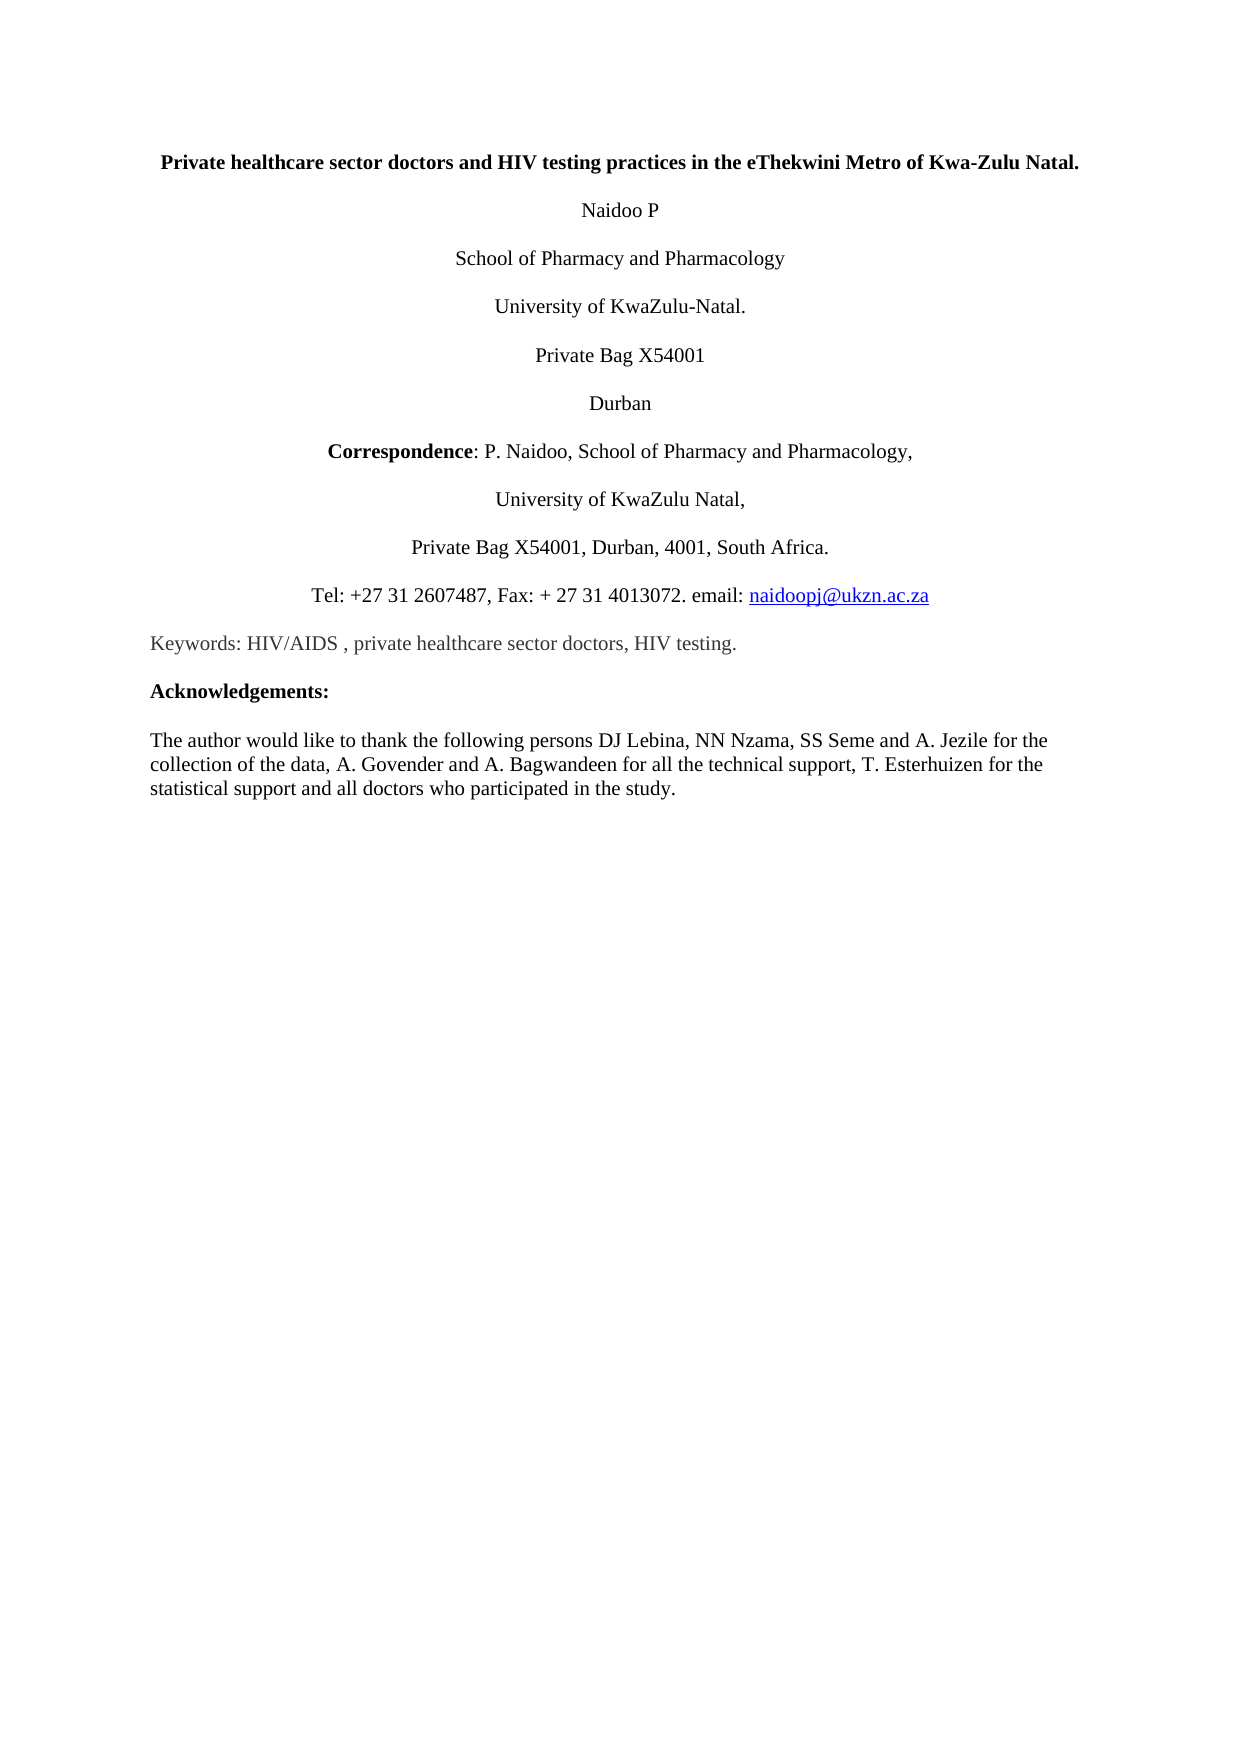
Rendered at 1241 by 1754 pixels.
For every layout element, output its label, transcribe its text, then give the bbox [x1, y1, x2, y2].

text University of KwaZulu Natal, [150, 487, 1090, 511]
text Acknowledgements: [150, 679, 1090, 703]
text Private Bag X54001 [150, 342, 1090, 367]
text The author would like to thank the following persons DJ Lebina, NN Nzama, SS Seme and A. Jezile for the collection of the data, A. Govender and A. Bagwandeen for all the technical support, T. Esterhuizen for the statistical support and all doctors who participated in the study. [150, 727, 1090, 800]
text Naidoo P [150, 198, 1090, 222]
text Tel: +27 31 2607487, Fax: + 27 31 4013072. email: naidoopj@ukzn.ac.za [150, 583, 1090, 607]
text Keywords: HIV/AIDS , private healthcare sector doctors, HIV testing. [150, 631, 1090, 655]
text Private Bag X54001, Durban, 4001, South Africa. [150, 535, 1090, 559]
subtitle University of KwaZulu-Natal. [150, 294, 1090, 318]
subtitle School of Pharmacy and Pharmacology [150, 246, 1090, 270]
text Correspondence: P. Naidoo, School of Pharmacy and Pharmacology, [150, 439, 1090, 463]
text Durban [150, 391, 1090, 415]
text Private healthcare sector doctors and HIV testing practices in the eThekwini Metro of Kwa-Zulu Natal. [150, 150, 1090, 174]
